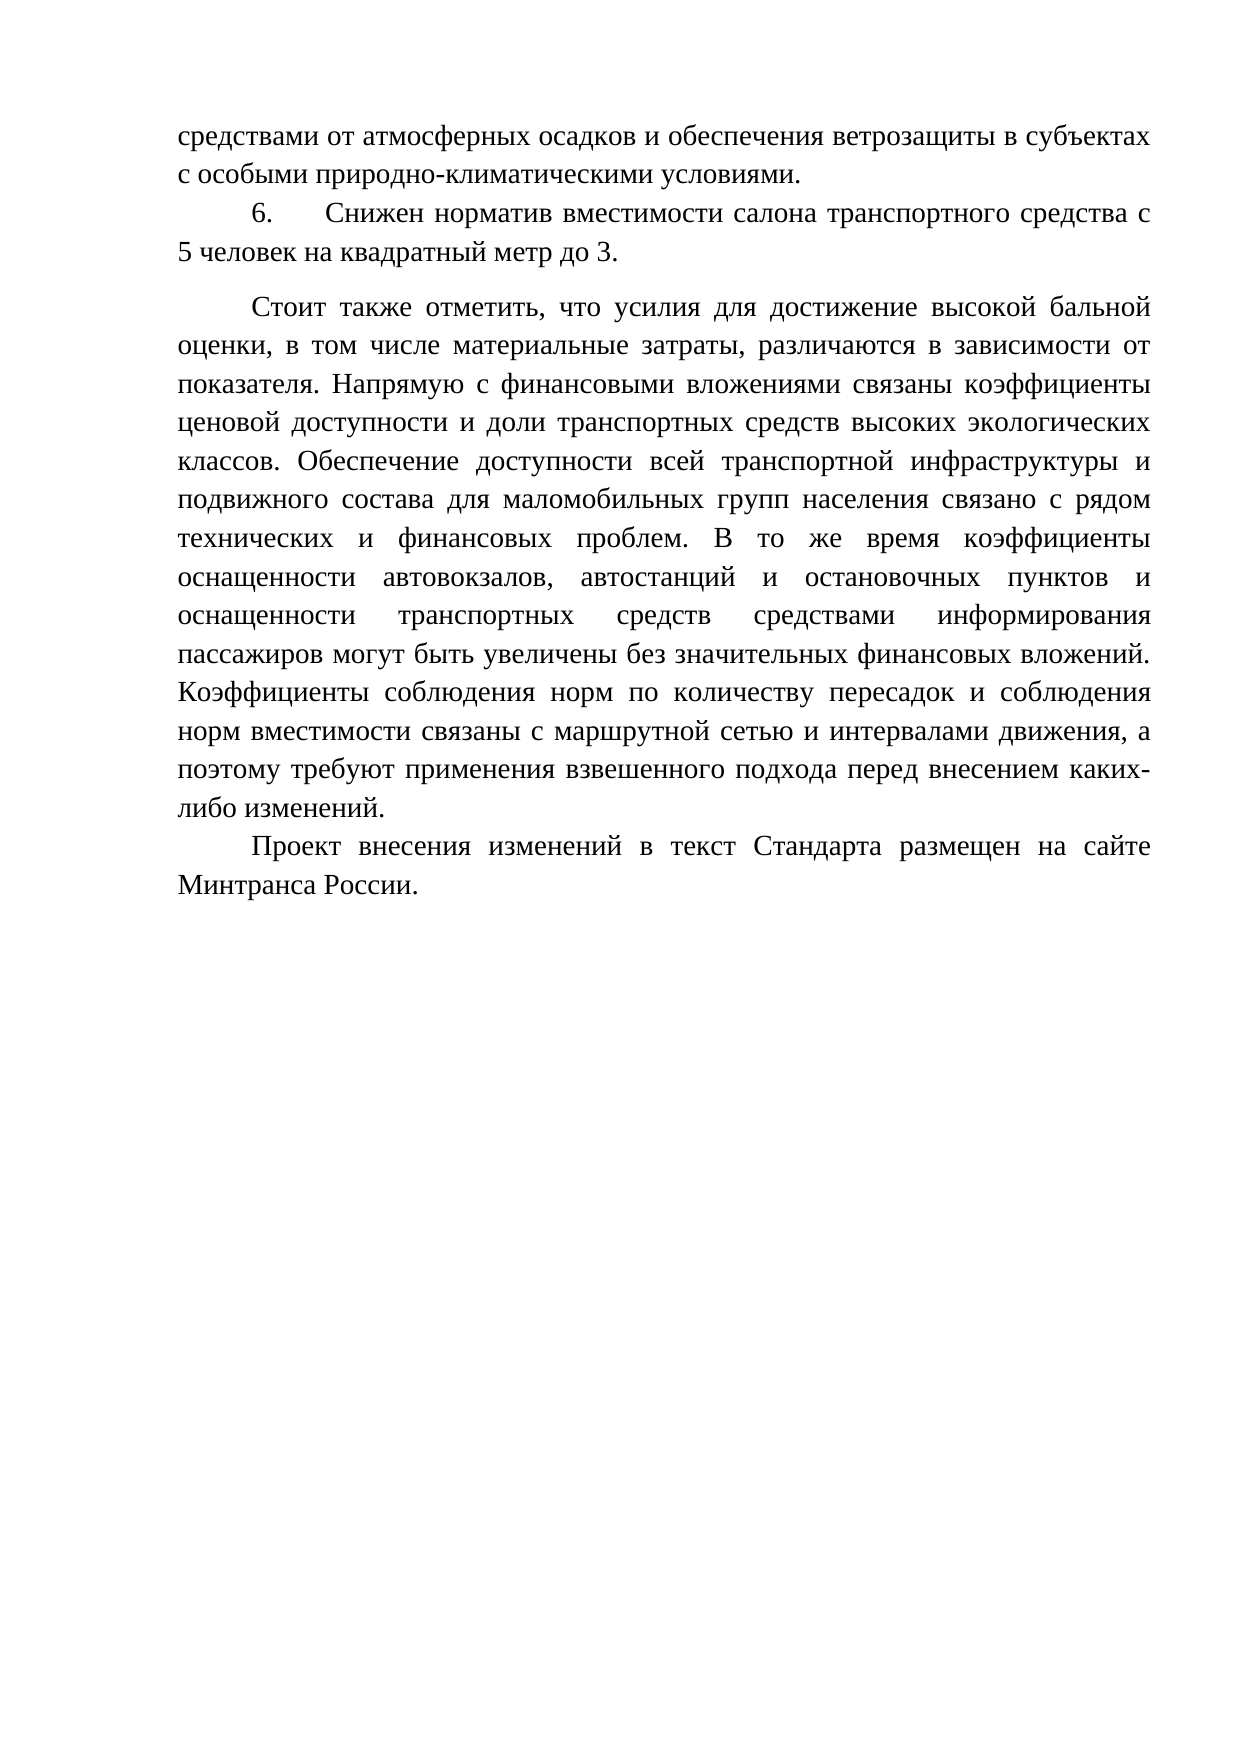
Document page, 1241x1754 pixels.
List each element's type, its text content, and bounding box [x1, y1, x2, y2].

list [177, 118, 1152, 190]
text Проект внесения изменений в текст Стандарта размещен на сайте Минтранса России. [177, 828, 1152, 901]
text Стоит также отметить, что усилия для достижение высокой бальной оценки, в том числе материальные затраты, различаются в зависимости от показателя. Напрямую с финансовыми вложениями связаны коэффициенты ценовой доступности и доли транспортных средств высоких экологических классов. Обеспечение доступности всей транспортной инфраструктуры и подвижного состава для маломобильных групп населения связано с рядом технических и финансовых проблем. В то же время коэффициенты оснащенности автовокзалов, автостанций и остановочных пунктов и оснащенности транспортных средств средствами информирования пассажиров могут быть увеличены без значительных финансовых вложений. Коэффициенты соблюдения норм по количеству пересадок и соблюдения норм вместимости связаны с маршрутной сетью и интервалами движения, а поэтому требуют применения взвешенного подхода перед внесением каких-либо изменений. [177, 289, 1152, 823]
list Снижен норматив вместимости салона транспортного средства с 5 человек на квадратный метр до 3. [177, 195, 1152, 267]
